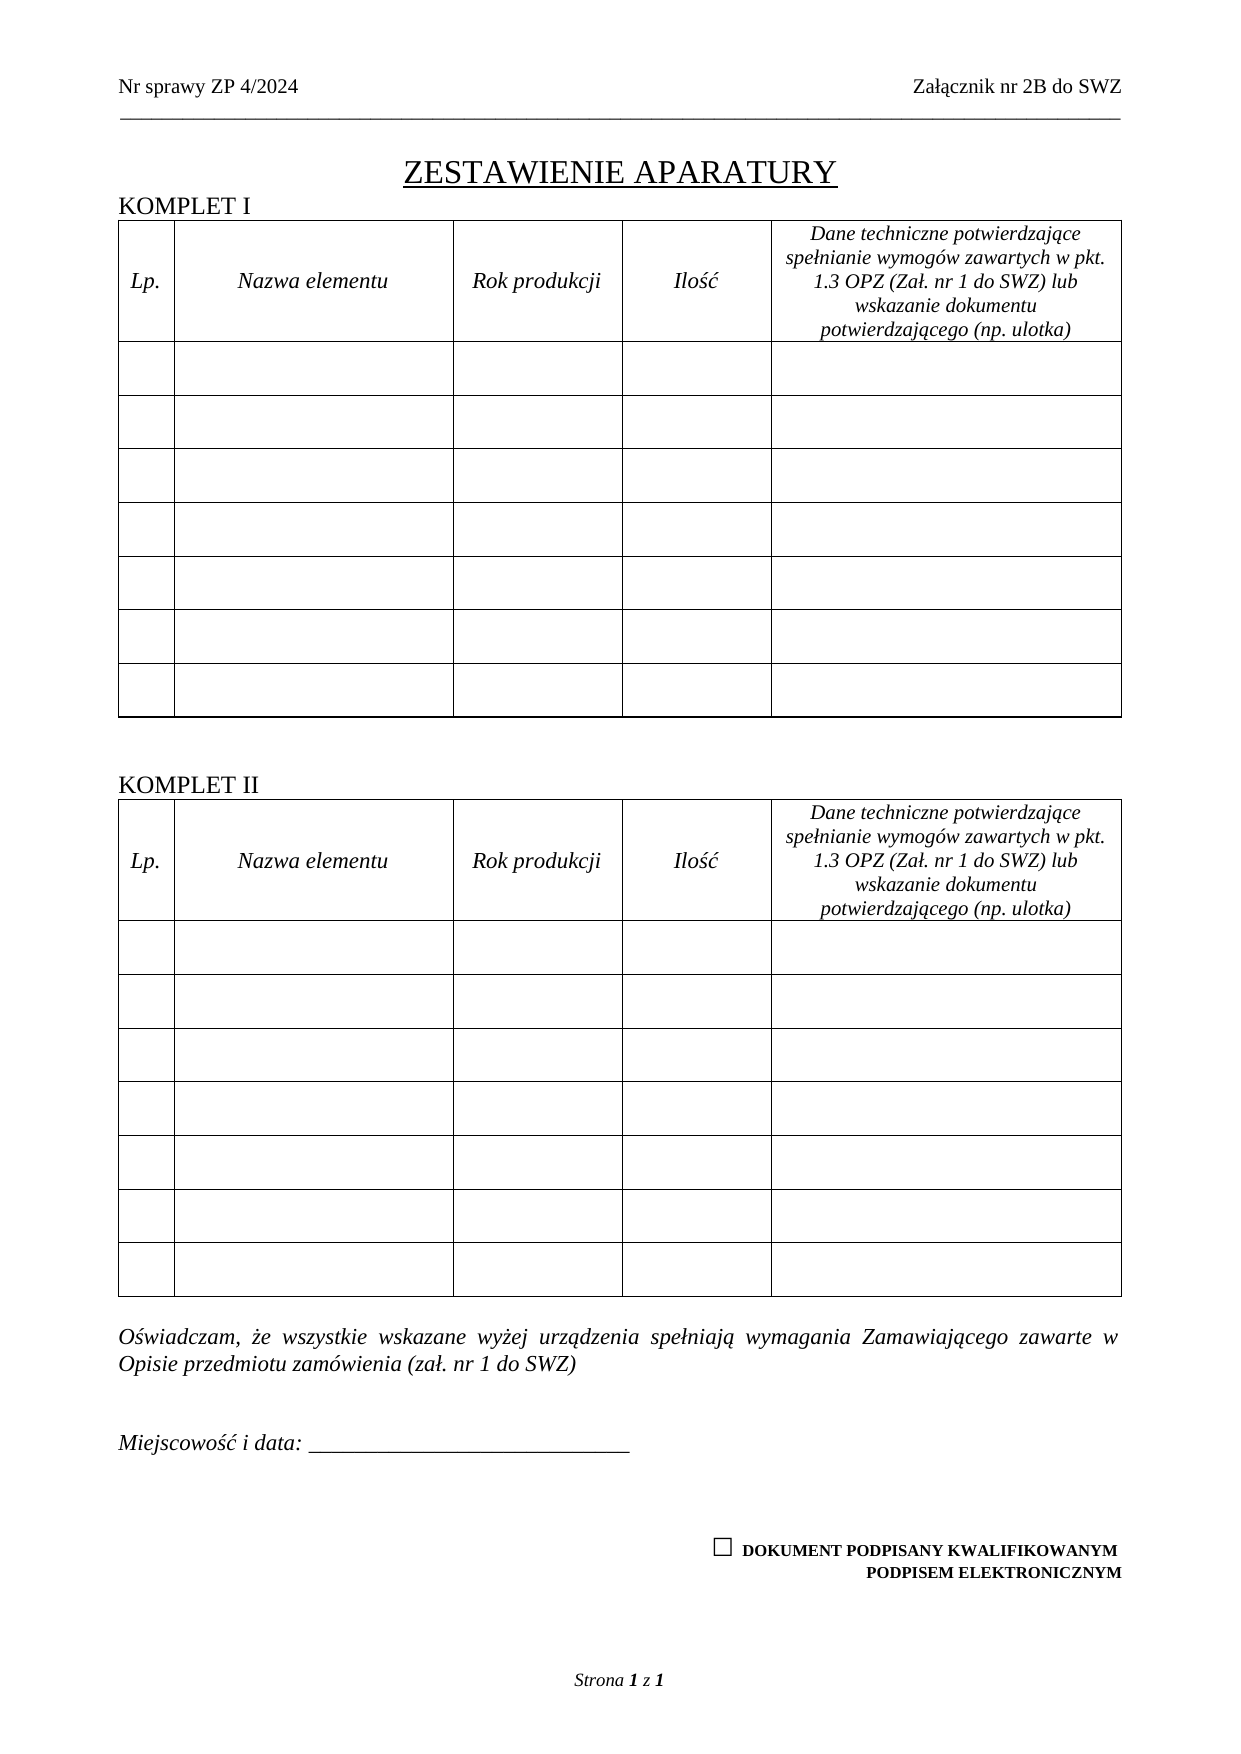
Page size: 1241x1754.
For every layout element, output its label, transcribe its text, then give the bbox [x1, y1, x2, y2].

table_cell [454, 342, 622, 394]
table_cell [772, 975, 1121, 1028]
table_cell [175, 503, 453, 556]
table_cell [623, 1243, 771, 1296]
table_cell [454, 1136, 622, 1188]
table_cell [623, 610, 771, 663]
table_cell [623, 1136, 771, 1188]
table_cell [119, 557, 174, 609]
table_cell [623, 449, 771, 502]
table_cell [772, 664, 1121, 716]
table_cell [119, 921, 174, 974]
table_cell [772, 396, 1121, 448]
table_cell [623, 1190, 771, 1242]
table_cell [772, 1082, 1121, 1135]
table_cell [119, 1136, 174, 1188]
table_cell [623, 396, 771, 448]
table_header Dane techniczne potwierdzające spełnianie wymogów zawartych w pkt. 1.3 OPZ (Zał. nr 1 do SWZ) lub wskazanie dokumentu potwierdzającego (np. ulotka) [772, 221, 1121, 341]
text KOMPLET I [118, 191, 1122, 219]
table_cell [772, 1136, 1121, 1188]
table_cell [119, 449, 174, 502]
table_cell [772, 557, 1121, 609]
table_cell [119, 1243, 174, 1296]
table_cell [454, 1029, 622, 1081]
table_cell [772, 610, 1121, 663]
table_cell [623, 1082, 771, 1135]
table_cell [175, 1190, 453, 1242]
table_cell [623, 557, 771, 609]
table_header Ilość [623, 221, 771, 341]
text KOMPLET II [118, 770, 1122, 799]
table_header Ilość [623, 800, 771, 920]
table_cell [119, 610, 174, 663]
table_cell [175, 1082, 453, 1135]
table_cell [175, 342, 453, 394]
table_cell [119, 396, 174, 448]
table_cell [454, 557, 622, 609]
table_cell [623, 1029, 771, 1081]
table_cell [772, 342, 1121, 394]
table_cell [623, 503, 771, 556]
table_cell [772, 1243, 1121, 1296]
table_header Lp. [119, 221, 174, 341]
table_cell [623, 921, 771, 974]
table_cell [175, 1136, 453, 1188]
table_cell [175, 921, 453, 974]
table_cell [454, 503, 622, 556]
subtitle ZESTAWIENIE APARATURY [118, 152, 1122, 191]
table_cell [175, 396, 453, 448]
table_cell [175, 975, 453, 1028]
table_cell [175, 1243, 453, 1296]
table_cell [454, 449, 622, 502]
table_cell [772, 1029, 1121, 1081]
table_header Nazwa elementu [175, 800, 453, 920]
table_cell [119, 975, 174, 1028]
table_cell [772, 503, 1121, 556]
table_cell [454, 1243, 622, 1296]
table_cell [175, 557, 453, 609]
table_header Dane techniczne potwierdzające spełnianie wymogów zawartych w pkt. 1.3 OPZ (Zał. nr 1 do SWZ) lub wskazanie dokumentu potwierdzającego (np. ulotka) [772, 800, 1121, 920]
table_cell [119, 664, 174, 716]
table_cell [119, 1029, 174, 1081]
table_cell [623, 975, 771, 1028]
table_cell [175, 610, 453, 663]
table_header Rok produkcji [454, 221, 622, 341]
text DOKUMENT PODPISANY KWALIFIKOWANYM PODPISEM ELEKTRONICZNYM [159, 1529, 1122, 1582]
table_cell [175, 449, 453, 502]
table_cell [119, 1190, 174, 1242]
table_cell [175, 1029, 453, 1081]
text Oświadczam, że wszystkie wskazane wyżej urządzenia spełniają wymagania Zamawiającego zawarte w Opisie przedmiotu zamówienia (zał. nr 1 do SWZ) [118, 1323, 1122, 1376]
table_cell [454, 664, 622, 716]
table_header Rok produkcji [454, 800, 622, 920]
table_cell [454, 1190, 622, 1242]
table_cell [454, 921, 622, 974]
table_cell [454, 975, 622, 1028]
table_cell [772, 1190, 1121, 1242]
table_cell [772, 449, 1121, 502]
table_cell [454, 610, 622, 663]
table_cell [454, 1082, 622, 1135]
table_cell [119, 1082, 174, 1135]
table_cell [772, 921, 1121, 974]
table_cell [119, 503, 174, 556]
table_cell [175, 664, 453, 716]
table_cell [623, 342, 771, 394]
table_header Nazwa elementu [175, 221, 453, 341]
text Miejscowość i data: ____________________________ [118, 1429, 1122, 1455]
table_cell [623, 664, 771, 716]
table_header Lp. [119, 800, 174, 920]
table_cell [119, 342, 174, 394]
table_cell [454, 396, 622, 448]
